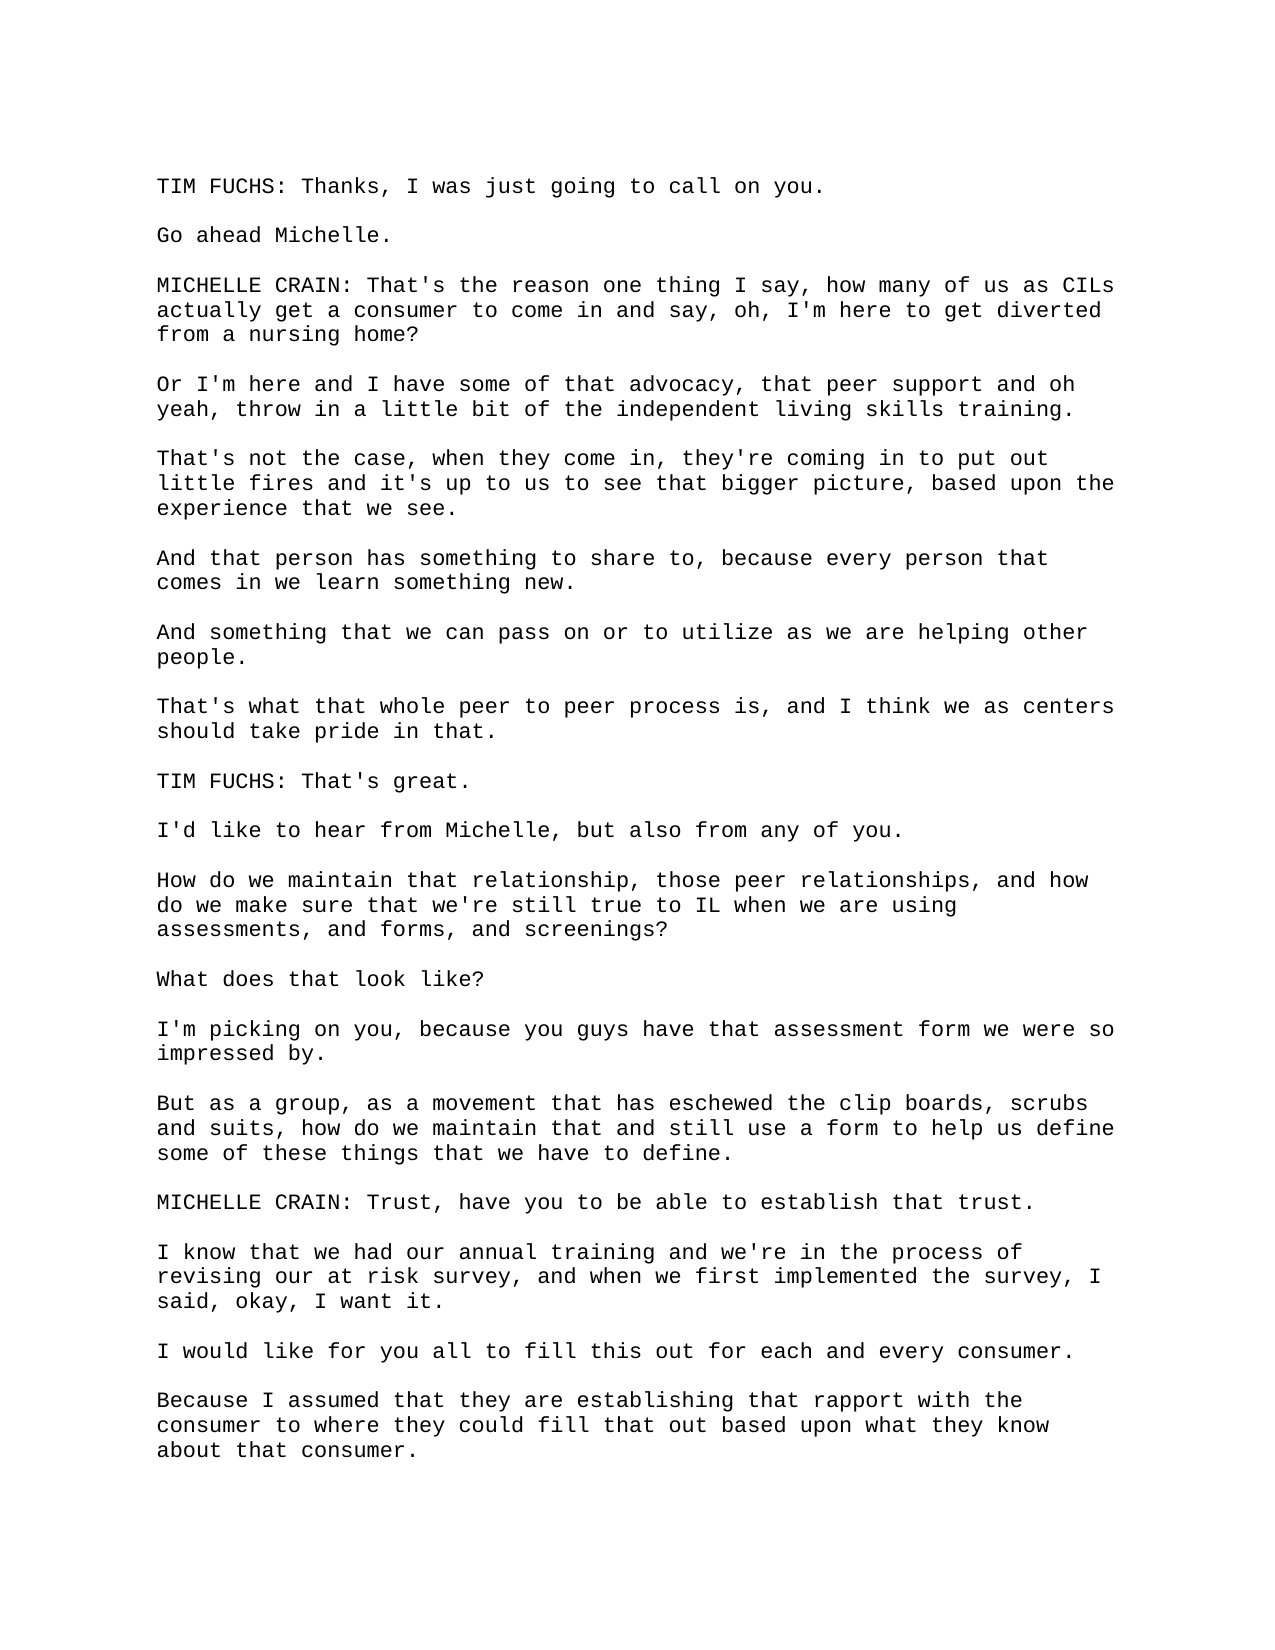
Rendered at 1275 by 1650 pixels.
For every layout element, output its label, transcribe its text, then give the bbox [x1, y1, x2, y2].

text How do we maintain that relationship, those peer relationships, and how do we make sure that we're still true to IL when we are using assessments, and forms, and screenings? [156, 869, 1118, 943]
text I know that we had our annual training and we're in the process of revising our at risk survey, and when we first implemented the survey, I said, okay, I want it. [156, 1241, 1118, 1315]
text And that person has something to share to, because every person that comes in we learn something new. [156, 547, 1118, 596]
text And something that we can pass on or to utilize as we are helping other people. [156, 621, 1118, 671]
text I'm picking on you, because you guys have that assessment form we were so impressed by. [156, 1018, 1118, 1067]
text MICHELLE CRAIN: Trust, have you to be able to establish that trust. [156, 1191, 1118, 1216]
text I would like for you all to fill this out for each and every consumer. [156, 1340, 1118, 1365]
text TIM FUCHS: That's great. [156, 770, 1118, 794]
text That's not the case, when they come in, they're coming in to put out little fires and it's up to us to see that bigger picture, based upon the experience that we see. [156, 447, 1118, 522]
text TIM FUCHS: Thanks, I was just going to call on you. [156, 175, 1118, 199]
text I'd like to hear from Michelle, but also from any of you. [156, 819, 1118, 844]
text Or I'm here and I have some of that advocacy, that peer support and oh yeah, throw in a little bit of the independent living skills training. [156, 373, 1118, 423]
text MICHELLE CRAIN: That's the reason one thing I say, how many of us as CILs actually get a consumer to come in and say, oh, I'm here to get diverted from a nursing home? [156, 274, 1118, 348]
text That's what that whole peer to peer process is, and I think we as centers should take pride in that. [156, 695, 1118, 745]
text What does that look like? [156, 968, 1118, 993]
text Because I assumed that they are establishing that rapport with the consumer to where they could fill that out based upon what they know about that consumer. [156, 1389, 1118, 1464]
text But as a group, as a movement that has eschewed the clip boards, scrubs and suits, how do we maintain that and still use a form to help us define some of these things that we have to define. [156, 1092, 1118, 1166]
text Go ahead Michelle. [156, 224, 1118, 249]
